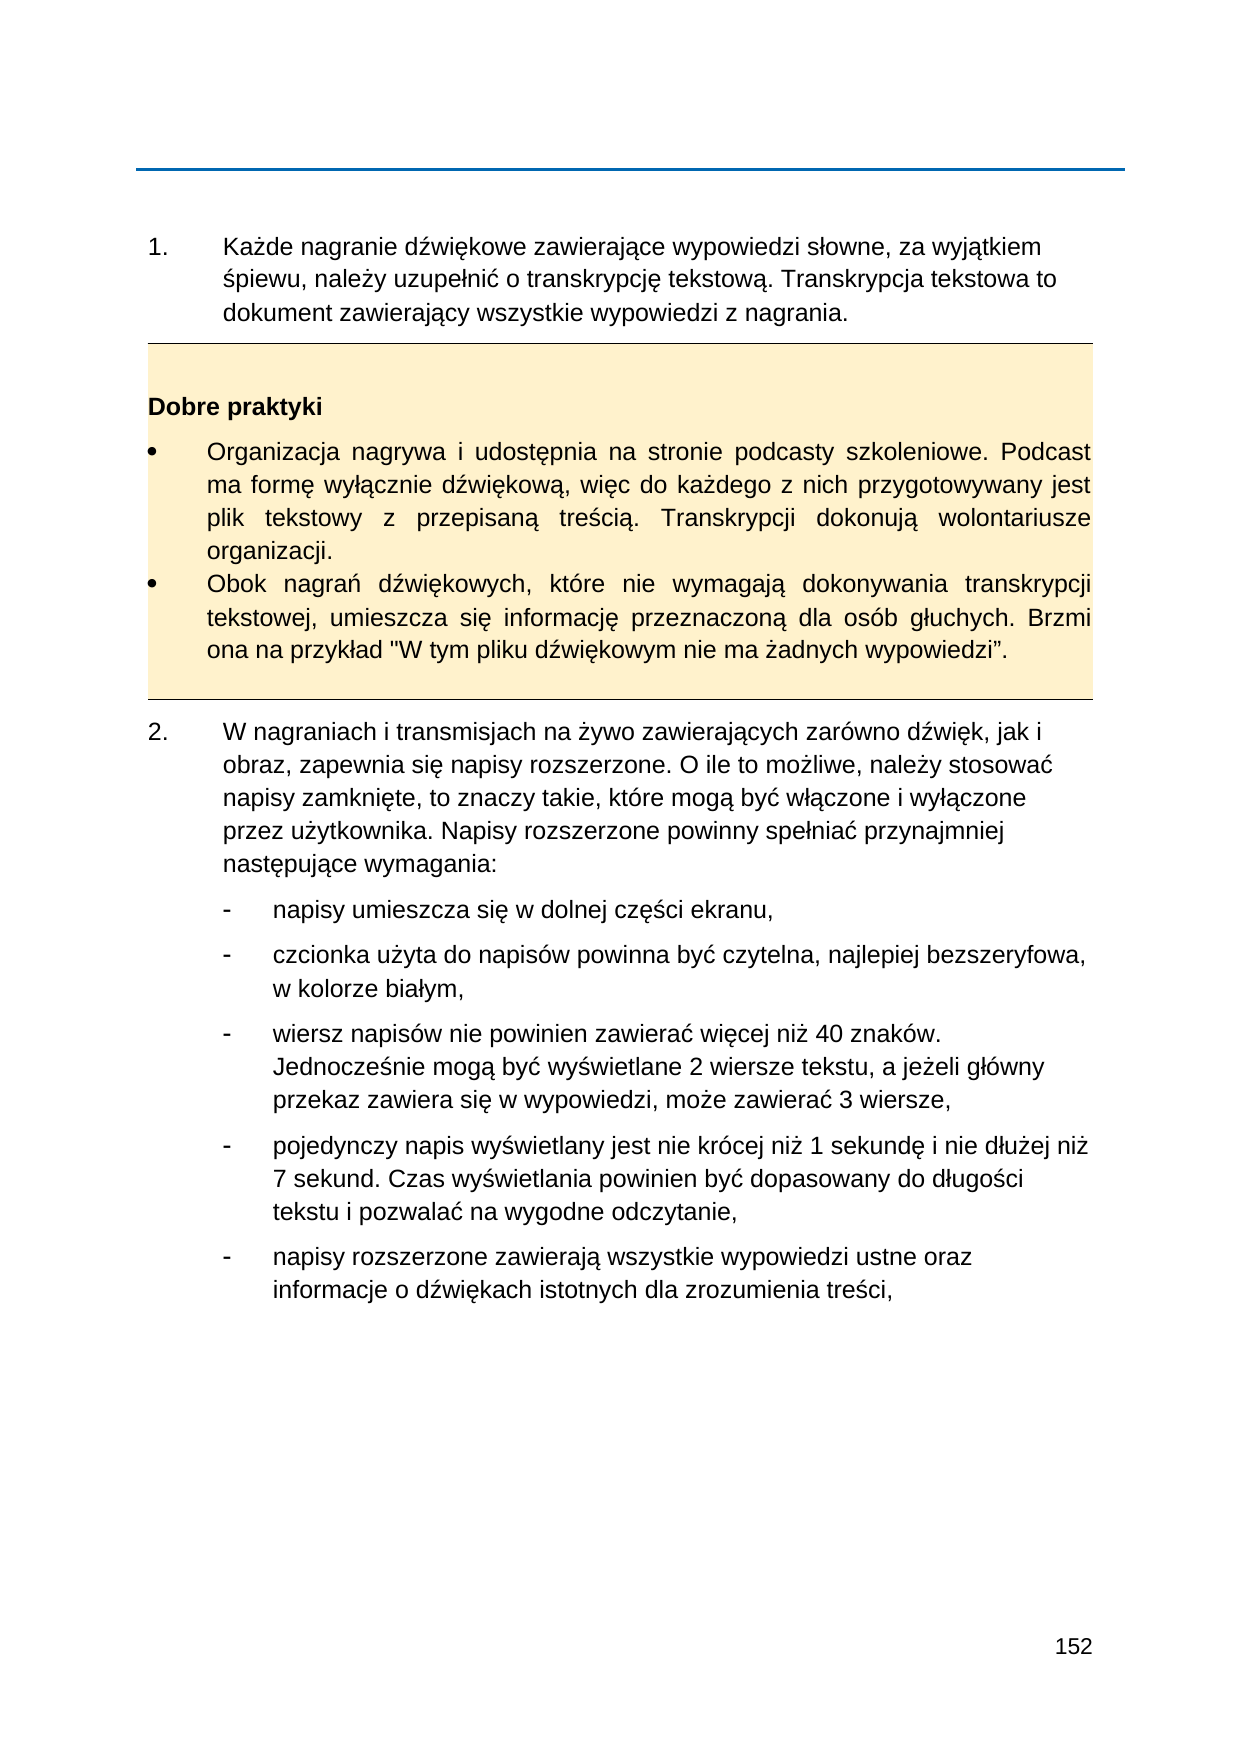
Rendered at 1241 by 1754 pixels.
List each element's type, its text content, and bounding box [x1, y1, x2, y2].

list wiersz napisów nie powinien zawierać więcej niż 40 znaków. Jednocześnie mogą być wyświetlane 2 wiersze tekstu, a jeżeli główny przekaz zawiera się w wypowiedzi, może zawierać 3 wiersze, [223, 1019, 1093, 1114]
list napisy umieszcza się w dolnej części ekranu, [223, 895, 1093, 924]
list Organizacja nagrywa i udostępnia na stronie podcasty szkoleniowe. Podcast ma formę wyłącznie dźwiękową, więc do każdego z nich przygotowywany jest plik tekstowy z przepisaną treścią. Transkrypcji dokonują wolontariusze organizacji. [148, 434, 1093, 565]
list Każde nagranie dźwiękowe zawierające wypowiedzi słowne, za wyjątkiem śpiewu, należy uzupełnić o transkrypcję tekstową. Transkrypcja tekstowa to dokument zawierający wszystkie wypowiedzi z nagrania. [148, 231, 1093, 326]
list czcionka użyta do napisów powinna być czytelna, najlepiej bezszeryfowa, w kolorze białym, [223, 940, 1093, 1002]
list W nagraniach i transmisjach na żywo zawierających zarówno dźwięk, jak i obraz, zapewnia się napisy rozszerzone. O ile to możliwe, należy stosować napisy zamknięte, to znaczy takie, które mogą być włączone i wyłączone przez użytkownika. Napisy rozszerzone powinny spełniać przynajmniej następujące wymagania: [148, 717, 1093, 878]
list Obok nagrań dźwiękowych, które nie wymagają dokonywania transkrypcji tekstowej, umieszcza się informację przeznaczoną dla osób głuchych. Brzmi ona na przykład "W tym pliku dźwiękowym nie ma żadnych wypowiedzi”. [148, 566, 1093, 664]
list napisy rozszerzone zawierają wszystkie wypowiedzi ustne oraz informacje o dźwiękach istotnych dla zrozumienia treści, [223, 1242, 1093, 1304]
text Dobre praktyki [148, 388, 1093, 420]
list pojedynczy napis wyświetlany jest nie krócej niż 1 sekundę i nie dłużej niż 7 sekund. Czas wyświetlania powinien być dopasowany do długości tekstu i pozwalać na wygodne odczytanie, [223, 1131, 1093, 1226]
